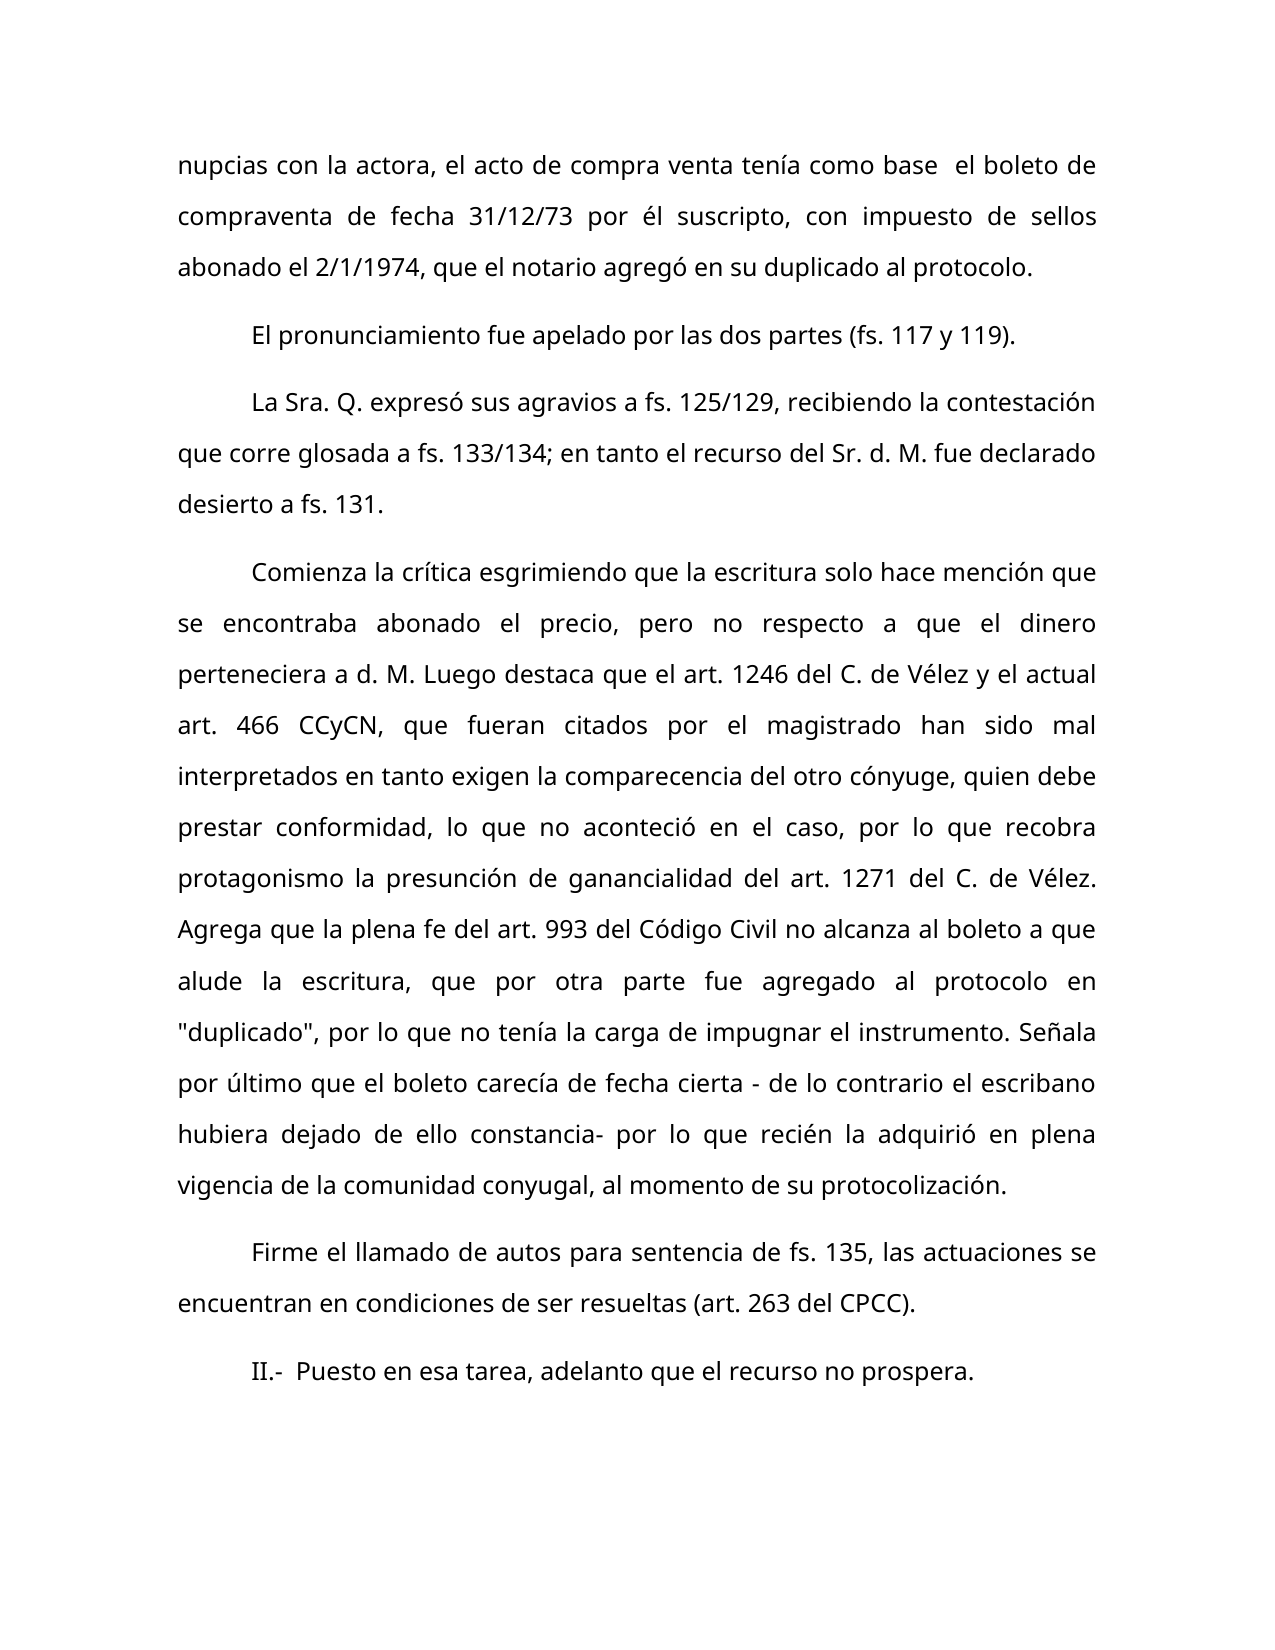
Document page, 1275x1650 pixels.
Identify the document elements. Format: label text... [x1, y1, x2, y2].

text II.- Puesto en esa tarea, adelanto que el recurso no prospera. [177, 1354, 1098, 1388]
text Firme el llamado de autos para sentencia de fs. 135, las actuaciones se encuentran en condiciones de ser resueltas (art. 263 del CPCC). [177, 1235, 1098, 1320]
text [177, 148, 1098, 284]
text Comienza la crítica esgrimiendo que la escritura solo hace mención que se encontraba abonado el precio, pero no respecto a que el dinero perteneciera a d. M. Luego destaca que el art. 1246 del C. de Vélez y el actual art. 466 CCyCN, que fueran citados por el magistrado han sido mal interpretados en tanto exigen la comparecencia del otro cónyuge, quien debe prestar conformidad, lo que no aconteció en el caso, por lo que recobra protagonismo la presunción de ganancialidad del art. 1271 del C. de Vélez. Agrega que la plena fe del art. 993 del Código Civil no alcanza al boleto a que alude la escritura, que por otra parte fue agregado al protocolo en "duplicado", por lo que no tenía la carga de impugnar el instrumento. Señala por último que el boleto carecía de fecha cierta - de lo contrario el escribano hubiera dejado de ello constancia- por lo que recién la adquirió en plena vigencia de la comunidad conyugal, al momento de su protocolización. [177, 555, 1098, 1201]
text La Sra. Q. expresó sus agravios a fs. 125/129, recibiendo la contestación que corre glosada a fs. 133/134; en tanto el recurso del Sr. d. M. fue declarado desierto a fs. 131. [177, 385, 1098, 521]
text El pronunciamiento fue apelado por las dos partes (fs. 117 y 119). [177, 317, 1098, 351]
